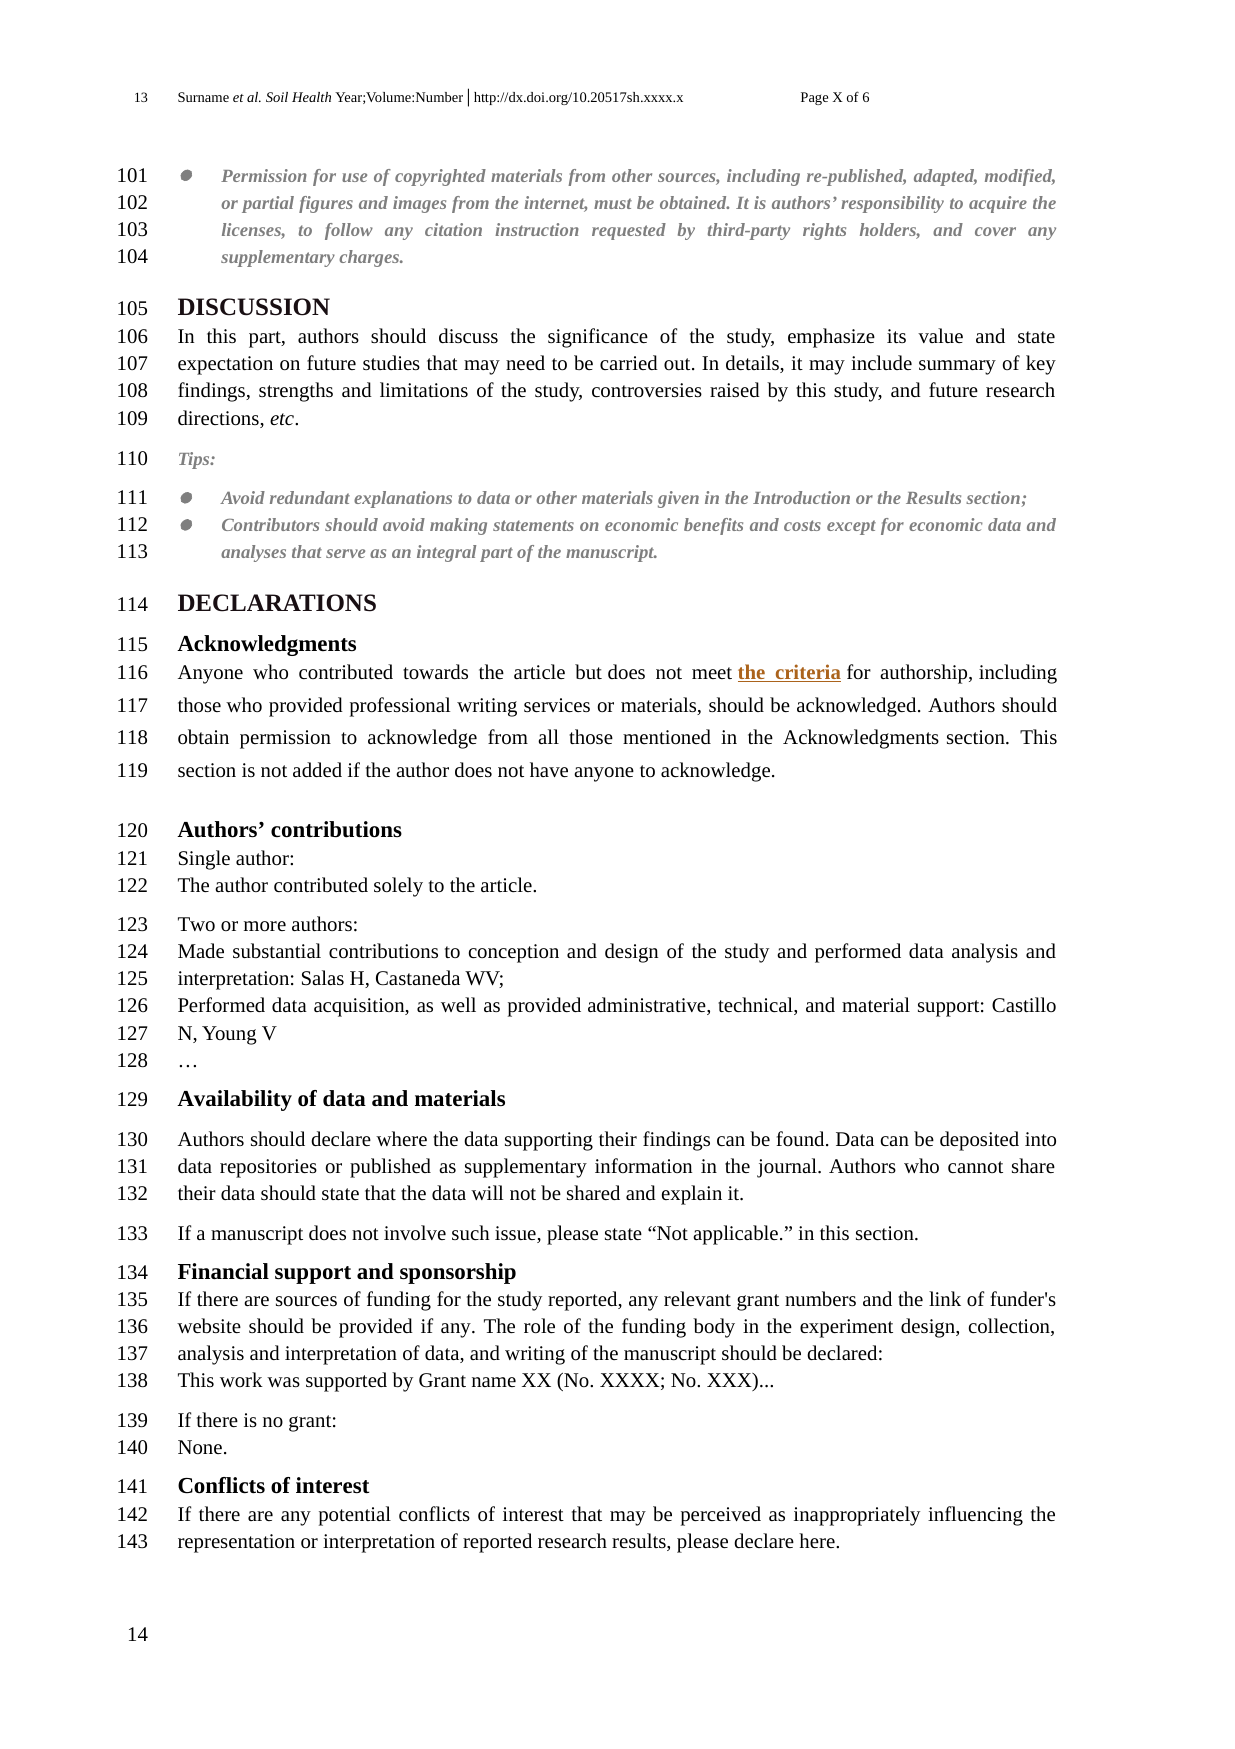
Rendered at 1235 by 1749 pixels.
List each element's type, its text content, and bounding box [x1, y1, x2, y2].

text DISCUSSION [177, 292, 1057, 321]
text Acknowledgments [177, 629, 1057, 656]
text This work was supported by Grant name XX (No. XXXX; No. XXX)... [177, 1365, 1057, 1392]
text Tips: [177, 442, 1057, 469]
text Authors’ contributions [177, 815, 1057, 842]
text Two or more authors: [177, 909, 1057, 936]
text DECLARATIONS [177, 588, 1057, 617]
text Conflicts of interest [177, 1472, 1057, 1499]
text If there are sources of funding for the study reported, any relevant grant numbers and the link of funder's website should be provided if any. The role of the funding body in the experiment design, collection, analysis and interpretation of data, and writing of the manuscript should be declared: [177, 1284, 1057, 1365]
text None. [177, 1432, 1057, 1459]
list Avoid redundant explanations to data or other materials given in the Introduction or the Results section; [177, 482, 1057, 509]
text Single author: [177, 842, 1057, 869]
text If there are any potential conflicts of interest that may be perceived as inappropriately influencing the representation or interpretation of reported research results, please declare here. [177, 1499, 1057, 1553]
list Permission for use of copyrighted materials from other sources, including re-published, adapted, modified, or partial figures and images from the internet, must be obtained. It is authors’ responsibility to acquire the licenses, to follow any citation instruction requested by third-party rights holders, and cover any supplementary charges. [177, 159, 1057, 267]
text … [177, 1044, 1057, 1072]
text In this part, authors should discuss the significance of the study, emphasize its value and state expectation on future studies that may need to be carried out. In details, it may include summary of key findings, strengths and limitations of the study, controversies raised by this study, and future research directions, etc. [177, 321, 1057, 429]
text Performed data acquisition, as well as provided administrative, technical, and material support: Castillo N, Young V [177, 990, 1057, 1044]
text Financial support and sponsorship [177, 1257, 1057, 1284]
text Authors should declare where the data supporting their findings can be found. Data can be deposited into data repositories or published as supplementary information in the journal. Authors who cannot share their data should state that the data will not be shared and explain it. [177, 1124, 1057, 1205]
text Made substantial contributions to conception and design of the study and performed data analysis and interpretation: Salas H, Castaneda WV; [177, 936, 1057, 990]
text Availability of data and materials [177, 1084, 1057, 1111]
text Anyone who contributed towards the article but does not meet the criteria for authorship, including those who provided professional writing services or materials, should be acknowledged. Authors should obtain permission to acknowledge from all those mentioned in the Acknowledgments section. This section is not added if the author does not have anyone to acknowledge. [177, 656, 1057, 786]
text If a manuscript does not involve such issue, please state “Not applicable.” in this section. [177, 1217, 1057, 1244]
text The author contributed solely to the article. [177, 869, 1057, 897]
text If there is no grant: [177, 1405, 1057, 1432]
list Contributors should avoid making statements on economic benefits and costs except for economic data and analyses that serve as an integral part of the manuscript. [177, 509, 1057, 563]
